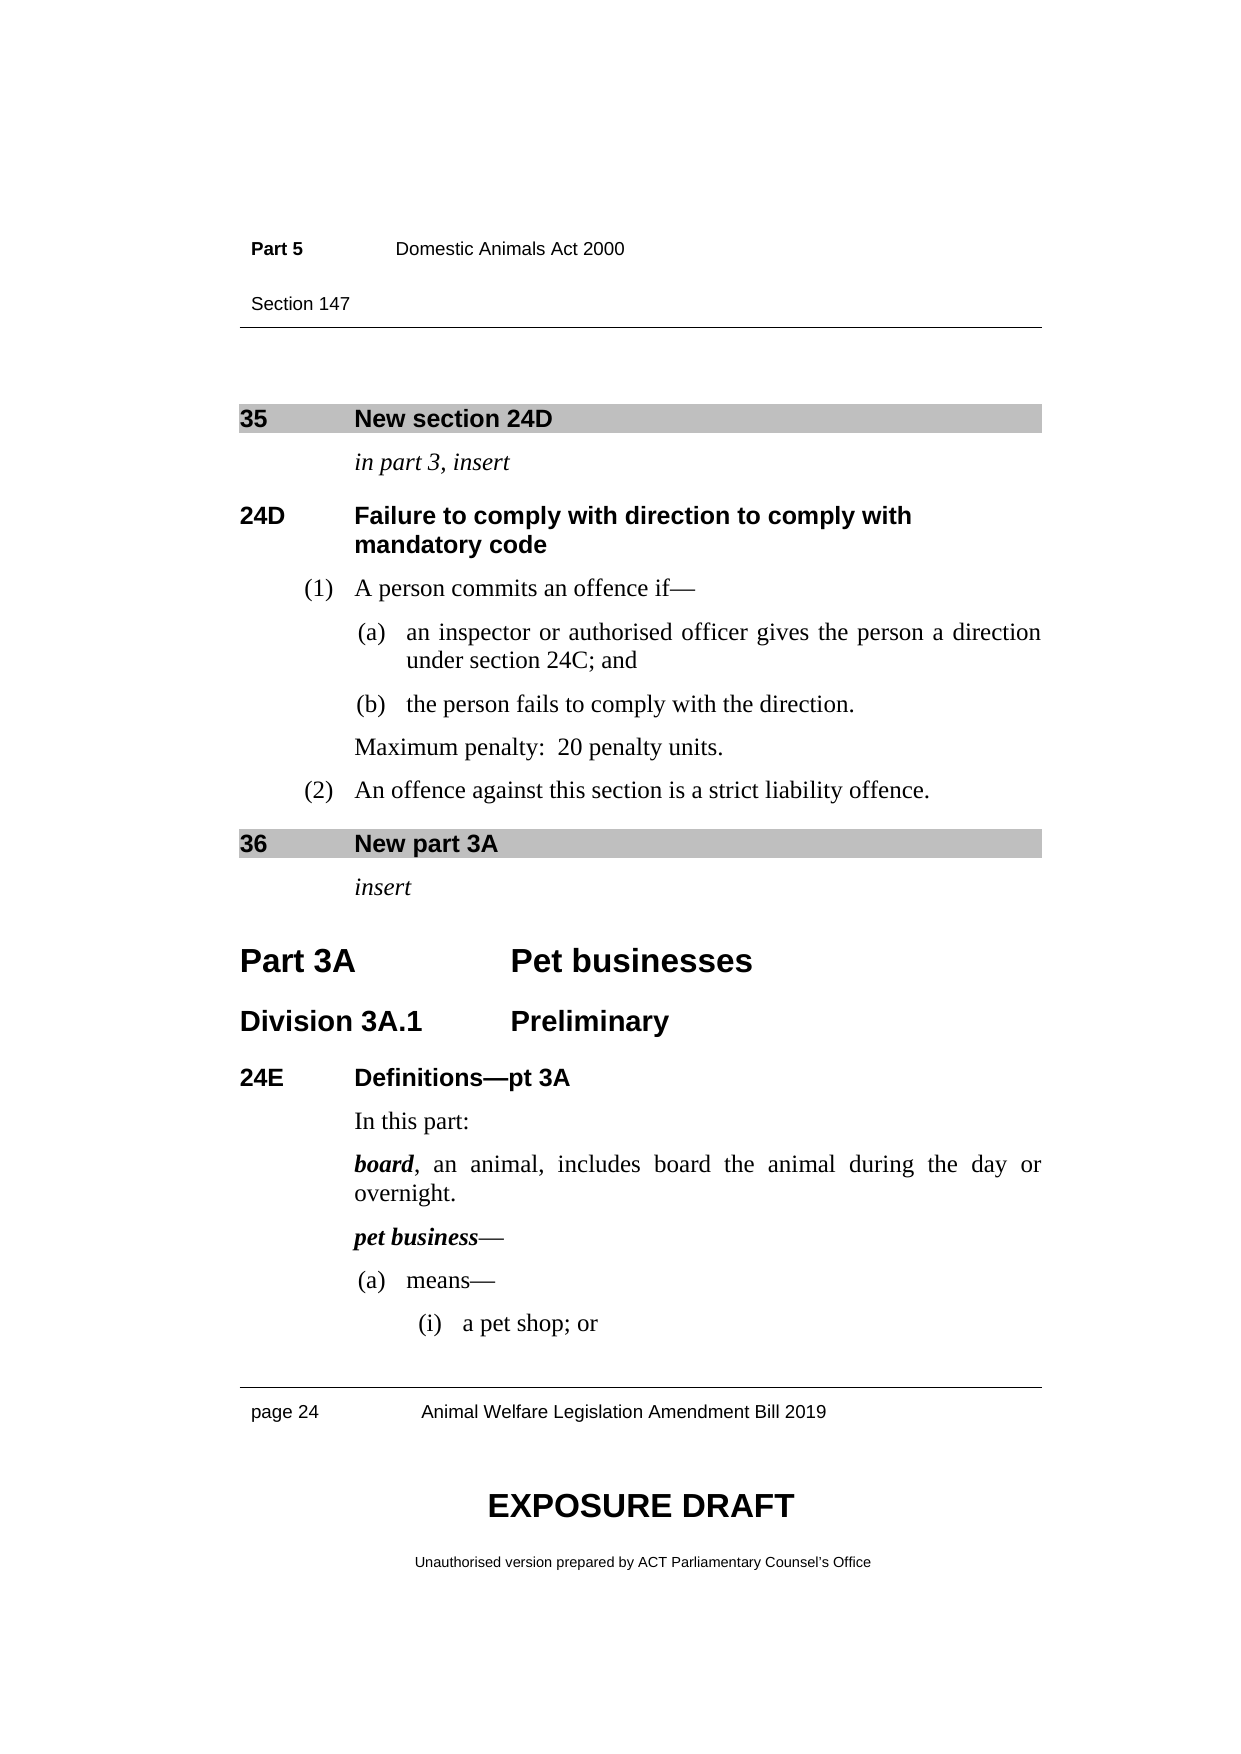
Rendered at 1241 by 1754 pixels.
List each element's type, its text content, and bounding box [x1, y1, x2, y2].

text In this part: [354, 1106, 1042, 1135]
text (2) An offence against this section is a strict liability offence. [239, 775, 1042, 804]
text 36 New part 3A [239, 829, 1042, 858]
text Division 3A.1 Preliminary [239, 1004, 1042, 1038]
text (a) means— [239, 1265, 1042, 1294]
text (b) the person fails to comply with the direction. [239, 689, 1042, 717]
text Maximum penalty: 20 penalty units. [354, 732, 1042, 761]
text board, an animal, includes board the animal during the day or overnight. [354, 1149, 1042, 1207]
text pet business— [354, 1222, 1042, 1250]
text 24D Failure to comply with direction to comply with mandatory code [239, 501, 1042, 559]
text (i) a pet shop; or [239, 1308, 1042, 1337]
text (a) an inspector or authorised officer gives the person a direction under section 24C; and [239, 617, 1042, 674]
text in part 3, insert [354, 447, 1042, 476]
text 24E Definitions—pt 3A [239, 1063, 1042, 1092]
text (1) A person commits an offence if— [239, 573, 1042, 602]
text insert [354, 872, 1042, 901]
text 35 New section 24D [239, 404, 1042, 433]
text Part 3A Pet businesses [239, 941, 1042, 979]
